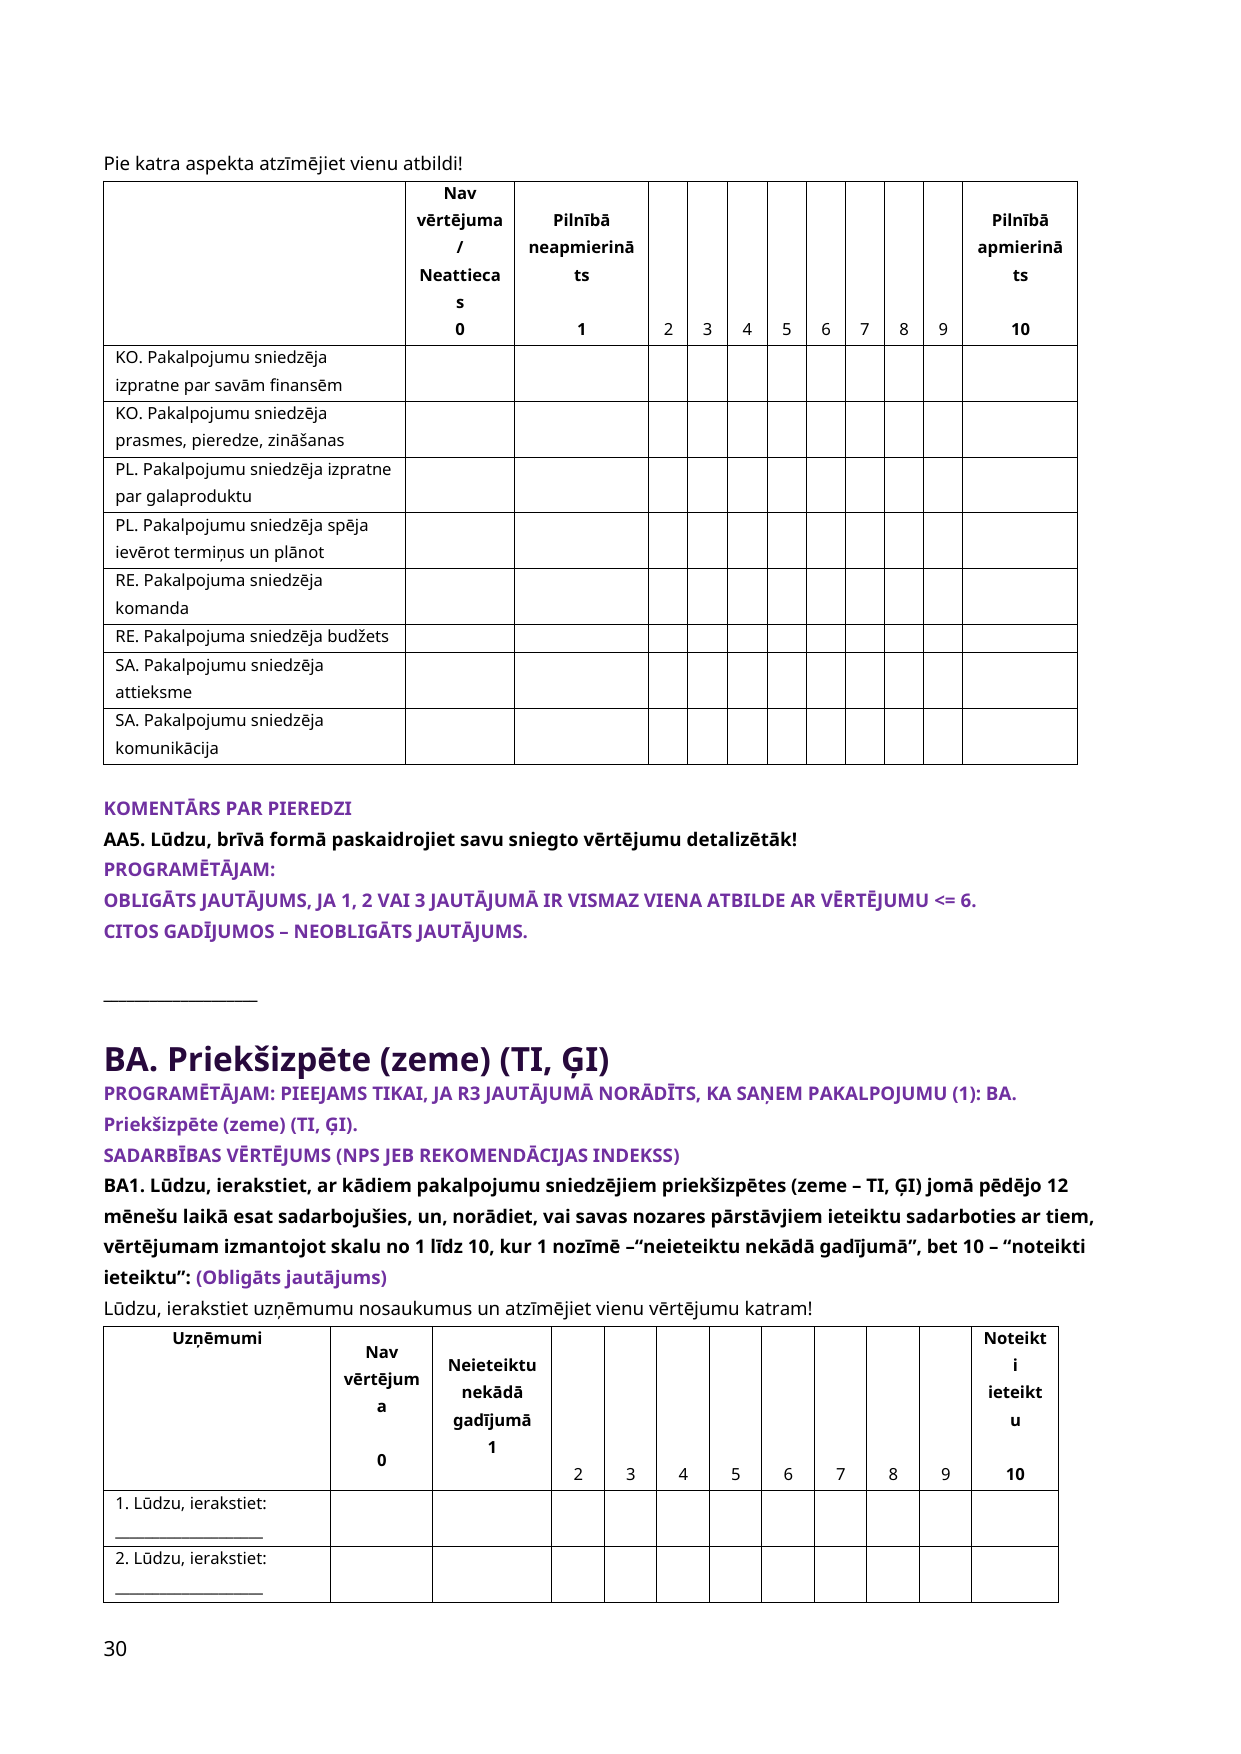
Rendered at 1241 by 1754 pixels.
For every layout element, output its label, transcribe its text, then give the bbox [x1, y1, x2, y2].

table_cell [924, 346, 962, 401]
table_cell [515, 569, 648, 624]
table_cell [846, 458, 884, 512]
table_cell [728, 653, 767, 708]
table_cell [657, 1547, 709, 1602]
text PROGRAMĒTĀJAM: [103, 857, 1104, 882]
table_header 5 [710, 1327, 761, 1490]
table_cell [433, 1547, 551, 1602]
table_cell [924, 402, 962, 457]
table_cell [768, 346, 806, 401]
table_cell [768, 709, 806, 764]
table_cell SA. Pakalpojumu sniedzēja komunikācija [104, 709, 405, 764]
table_cell [331, 1547, 432, 1602]
table_cell [649, 458, 687, 512]
table_cell [331, 1491, 432, 1546]
table_cell [885, 709, 923, 764]
table_cell [846, 402, 884, 457]
table_header 2 [552, 1327, 604, 1490]
table_cell [710, 1491, 761, 1546]
table_cell [924, 653, 962, 708]
table_cell [846, 513, 884, 568]
table_header [104, 182, 405, 345]
text SADARBĪBAS VĒRTĒJUMS (NPS jeb Rekomendācijas indekss) [103, 1142, 1104, 1167]
table_cell [515, 625, 648, 652]
table_cell [605, 1491, 656, 1546]
table_cell [768, 513, 806, 568]
table_cell [924, 625, 962, 652]
table_cell [552, 1491, 604, 1546]
table_header Neieteiktu nekādā gadījumā 1 [433, 1327, 551, 1490]
table_cell [815, 1491, 866, 1546]
table_cell [920, 1491, 971, 1546]
table_cell [710, 1547, 761, 1602]
table_cell [406, 625, 514, 652]
table_cell [728, 346, 767, 401]
table_cell [649, 402, 687, 457]
table_cell [768, 653, 806, 708]
table_cell [815, 1547, 866, 1602]
table_cell [728, 458, 767, 512]
table_cell [807, 458, 845, 512]
table_cell [688, 709, 727, 764]
table_header 8 [867, 1327, 919, 1490]
table_cell [406, 653, 514, 708]
table_header 3 [688, 182, 727, 345]
text OBLIGĀTS JAUTĀJUMS, JA 1, 2 VAI 3 JAUTĀJUMĀ IR VISMAZ VIENA ATBILDE AR VĒRTĒJUMU <= 6. [103, 887, 1104, 913]
table_cell [688, 569, 727, 624]
table_cell [515, 458, 648, 512]
table_header Uzņēmumi [104, 1327, 330, 1490]
table_cell [768, 458, 806, 512]
table_cell [963, 653, 1077, 708]
table_cell [807, 569, 845, 624]
text AA5. Lūdzu, brīvā formā paskaidrojiet savu sniegto vērtējumu detalizētāk! [103, 826, 1104, 852]
table_header Pilnībā apmierināts 10 [963, 182, 1077, 345]
table_cell [807, 513, 845, 568]
table_cell [649, 709, 687, 764]
table_cell [963, 569, 1077, 624]
table_cell [649, 513, 687, 568]
text BA. Priekšizpēte (zeme) (TI, ĢI) [103, 1035, 1104, 1081]
table_cell PL. Pakalpojumu sniedzēja spēja ievērot termiņus un plānot [104, 513, 405, 568]
table_cell [846, 625, 884, 652]
table_cell [846, 709, 884, 764]
text CITOS GADĪJUMOS – NEOBLIGĀTS JAUTĀJUMS. [103, 918, 1104, 943]
table_cell [885, 653, 923, 708]
table_cell [807, 709, 845, 764]
table_cell [768, 625, 806, 652]
table_cell [649, 346, 687, 401]
table_cell 1. Lūdzu, ierakstiet: ____________________ [104, 1491, 330, 1546]
table_cell [406, 569, 514, 624]
table_cell [867, 1547, 919, 1602]
table_cell [885, 458, 923, 512]
table_cell [515, 513, 648, 568]
table_cell [406, 346, 514, 401]
table_cell [963, 625, 1077, 652]
table_cell PL. Pakalpojumu sniedzēja izpratne par galaproduktu [104, 458, 405, 512]
table_cell [885, 569, 923, 624]
table_cell [963, 709, 1077, 764]
table_cell [924, 513, 962, 568]
table_cell [406, 709, 514, 764]
table_cell [688, 513, 727, 568]
table_cell [807, 625, 845, 652]
table_header 5 [768, 182, 806, 345]
table_cell [605, 1547, 656, 1602]
table_cell RE. Pakalpojuma sniedzēja komanda [104, 569, 405, 624]
table_cell [885, 625, 923, 652]
table_cell [920, 1547, 971, 1602]
table_header 4 [657, 1327, 709, 1490]
table_header 8 [885, 182, 923, 345]
table_cell [924, 458, 962, 512]
table_header Nav vērtējuma 0 [331, 1327, 432, 1490]
table_header 3 [605, 1327, 656, 1490]
table_cell [762, 1547, 814, 1602]
table_cell [867, 1491, 919, 1546]
table_cell [963, 402, 1077, 457]
table_header Nav vērtējuma/ Neattiecas 0 [406, 182, 514, 345]
table_cell [846, 569, 884, 624]
table_cell [924, 569, 962, 624]
table_cell [885, 513, 923, 568]
table_cell [768, 402, 806, 457]
table_cell 2. Lūdzu, ierakstiet: ____________________ [104, 1547, 330, 1602]
table_header 9 [920, 1327, 971, 1490]
table_header 4 [728, 182, 767, 345]
table_cell [649, 653, 687, 708]
table_cell [807, 653, 845, 708]
table_cell SA. Pakalpojumu sniedzēja attieksme [104, 653, 405, 708]
table_header 9 [924, 182, 962, 345]
table_cell [688, 653, 727, 708]
table_cell [972, 1547, 1058, 1602]
table_cell [807, 346, 845, 401]
table_cell [515, 653, 648, 708]
table_header 6 [762, 1327, 814, 1490]
table_cell KO. Pakalpojumu sniedzēja izpratne par savām finansēm [104, 346, 405, 401]
table_cell [846, 653, 884, 708]
table_cell [515, 402, 648, 457]
table_cell [649, 569, 687, 624]
table_cell [885, 402, 923, 457]
table_cell [406, 458, 514, 512]
table_cell [972, 1491, 1058, 1546]
table_cell [728, 625, 767, 652]
text ____________________ [103, 979, 1104, 1005]
table_header 6 [807, 182, 845, 345]
table_cell [649, 625, 687, 652]
table_cell [688, 346, 727, 401]
table_cell [728, 569, 767, 624]
table_cell [406, 513, 514, 568]
table_cell [515, 709, 648, 764]
table_cell [657, 1491, 709, 1546]
table_cell [433, 1491, 551, 1546]
table_cell [688, 458, 727, 512]
text PROGRAMĒTĀJAM: PIEEJAMS TIKAI, JA R3 JAUTĀJUMĀ NORĀDĪTS, KA SAŅEM PAKALPOJUMU (1): BA. Priekšizpēte (zeme) (TI, ĢI). [103, 1081, 1104, 1137]
table_cell [552, 1547, 604, 1602]
table_header 7 [846, 182, 884, 345]
table_cell [728, 402, 767, 457]
table_cell [768, 569, 806, 624]
table_cell [885, 346, 923, 401]
text Lūdzu, ierakstiet uzņēmumu nosaukumus un atzīmējiet vienu vērtējumu katram! [103, 1295, 1104, 1321]
table_header Noteikti ieteiktu 10 [972, 1327, 1058, 1490]
table_cell [807, 402, 845, 457]
table_cell [963, 346, 1077, 401]
table_cell RE. Pakalpojuma sniedzēja budžets [104, 625, 405, 652]
table_cell [728, 709, 767, 764]
text KOMENTĀRS PAR PIEREDZI [103, 795, 1104, 821]
table_header 7 [815, 1327, 866, 1490]
table_cell [963, 513, 1077, 568]
text BA1. Lūdzu, ierakstiet, ar kādiem pakalpojumu sniedzējiem priekšizpētes (zeme – TI, ĢI) jomā pēdējo 12 mēnešu laikā esat sadarbojušies, un, norādiet, vai savas nozares pārstāvjiem ieteiktu sadarboties ar tiem, vērtējumam izmantojot skalu no 1 līdz 10, kur 1 nozīmē –“neieteiktu nekādā gadījumā”, bet 10 – “noteikti ieteiktu”: (Obligāts jautājums) [103, 1173, 1104, 1290]
table_cell [963, 458, 1077, 512]
table_header Pilnībā neapmierināts 1 [515, 182, 648, 345]
table_cell [846, 346, 884, 401]
table_cell [688, 402, 727, 457]
table_cell [728, 513, 767, 568]
table_cell [924, 709, 962, 764]
table_cell [688, 625, 727, 652]
text Pie katra aspekta atzīmējiet vienu atbildi! [103, 150, 1104, 176]
table_cell KO. Pakalpojumu sniedzēja prasmes, pieredze, zināšanas [104, 402, 405, 457]
table_cell [515, 346, 648, 401]
table_cell [406, 402, 514, 457]
table_header 2 [649, 182, 687, 345]
table_cell [762, 1491, 814, 1546]
